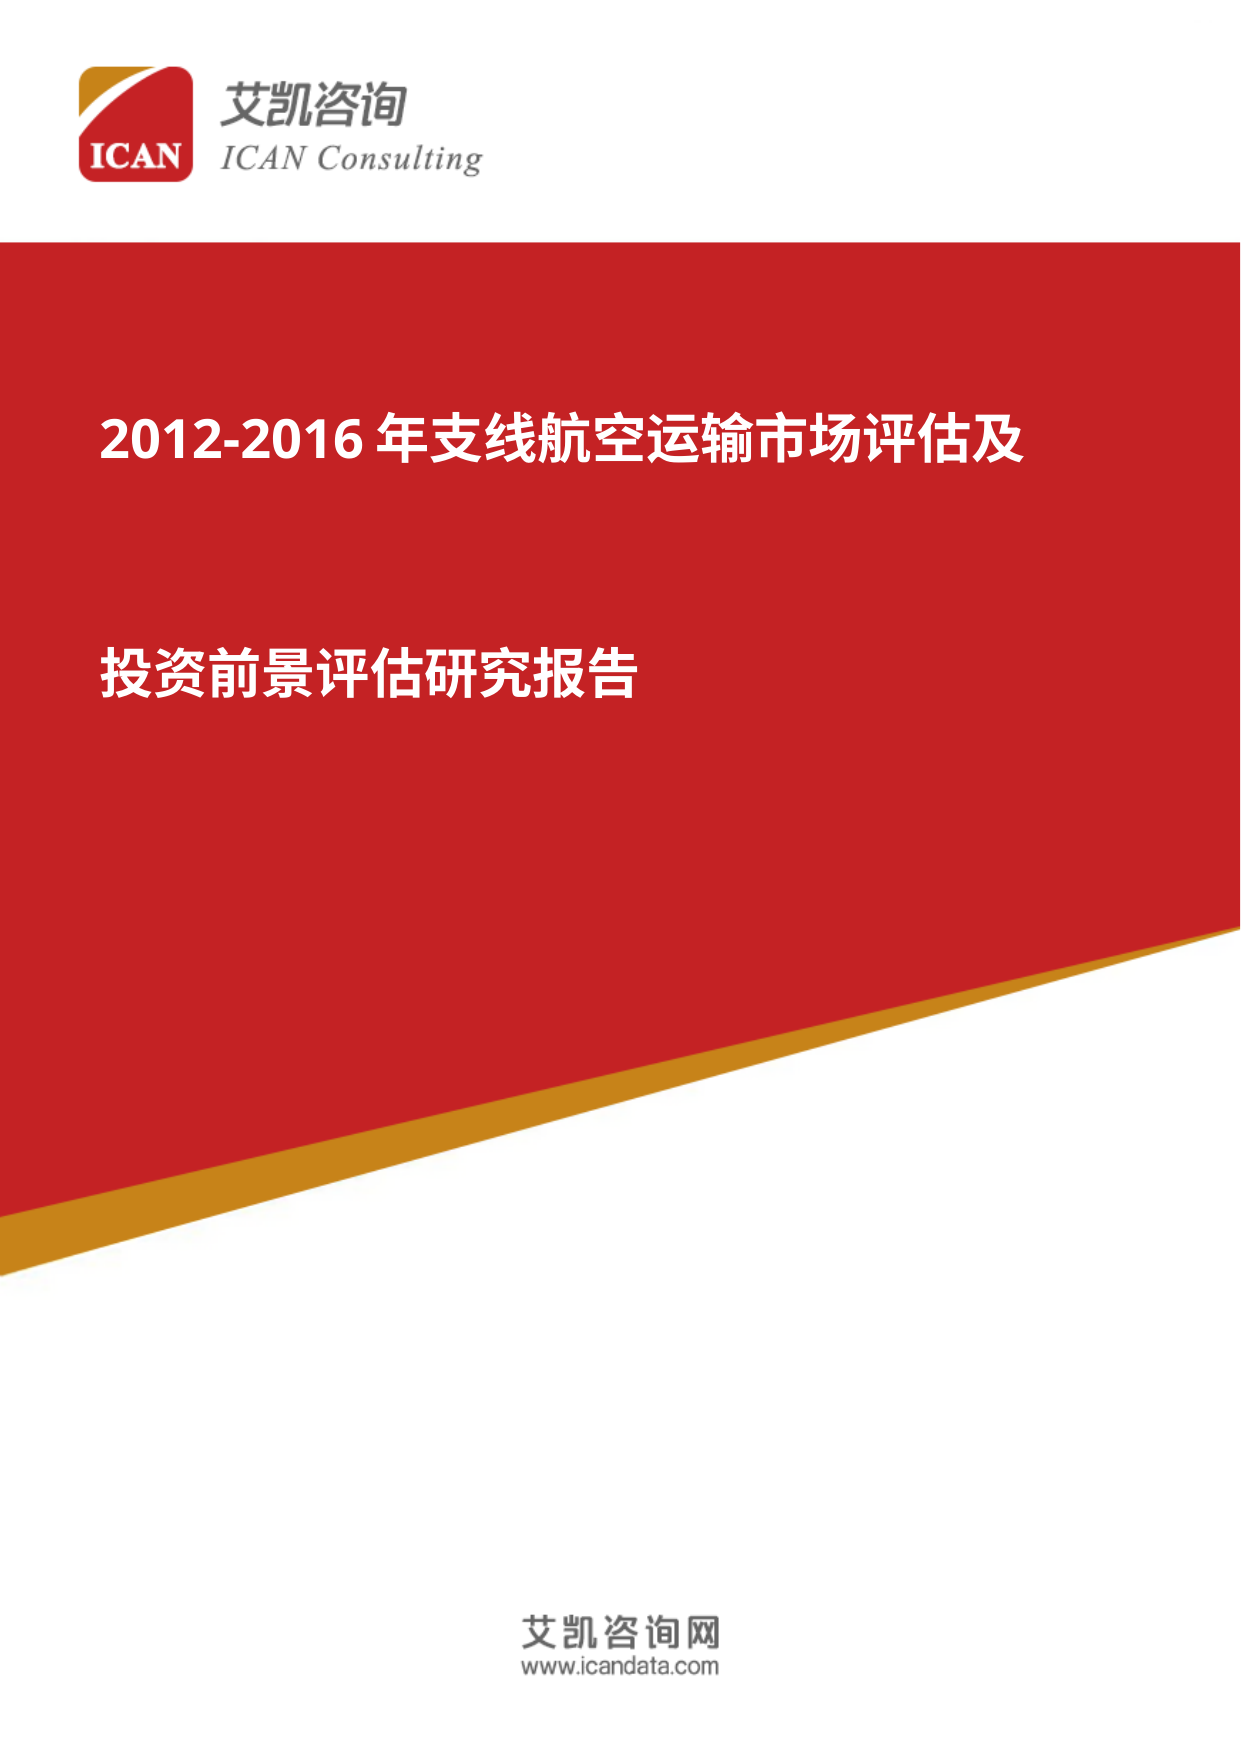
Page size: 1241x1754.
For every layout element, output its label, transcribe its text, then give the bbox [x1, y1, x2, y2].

subtitle 2012-2016年支线航空运输市场评估及投资前景评估研究报告 [99, 386, 1053, 718]
picture [0, 5, 1241, 1754]
